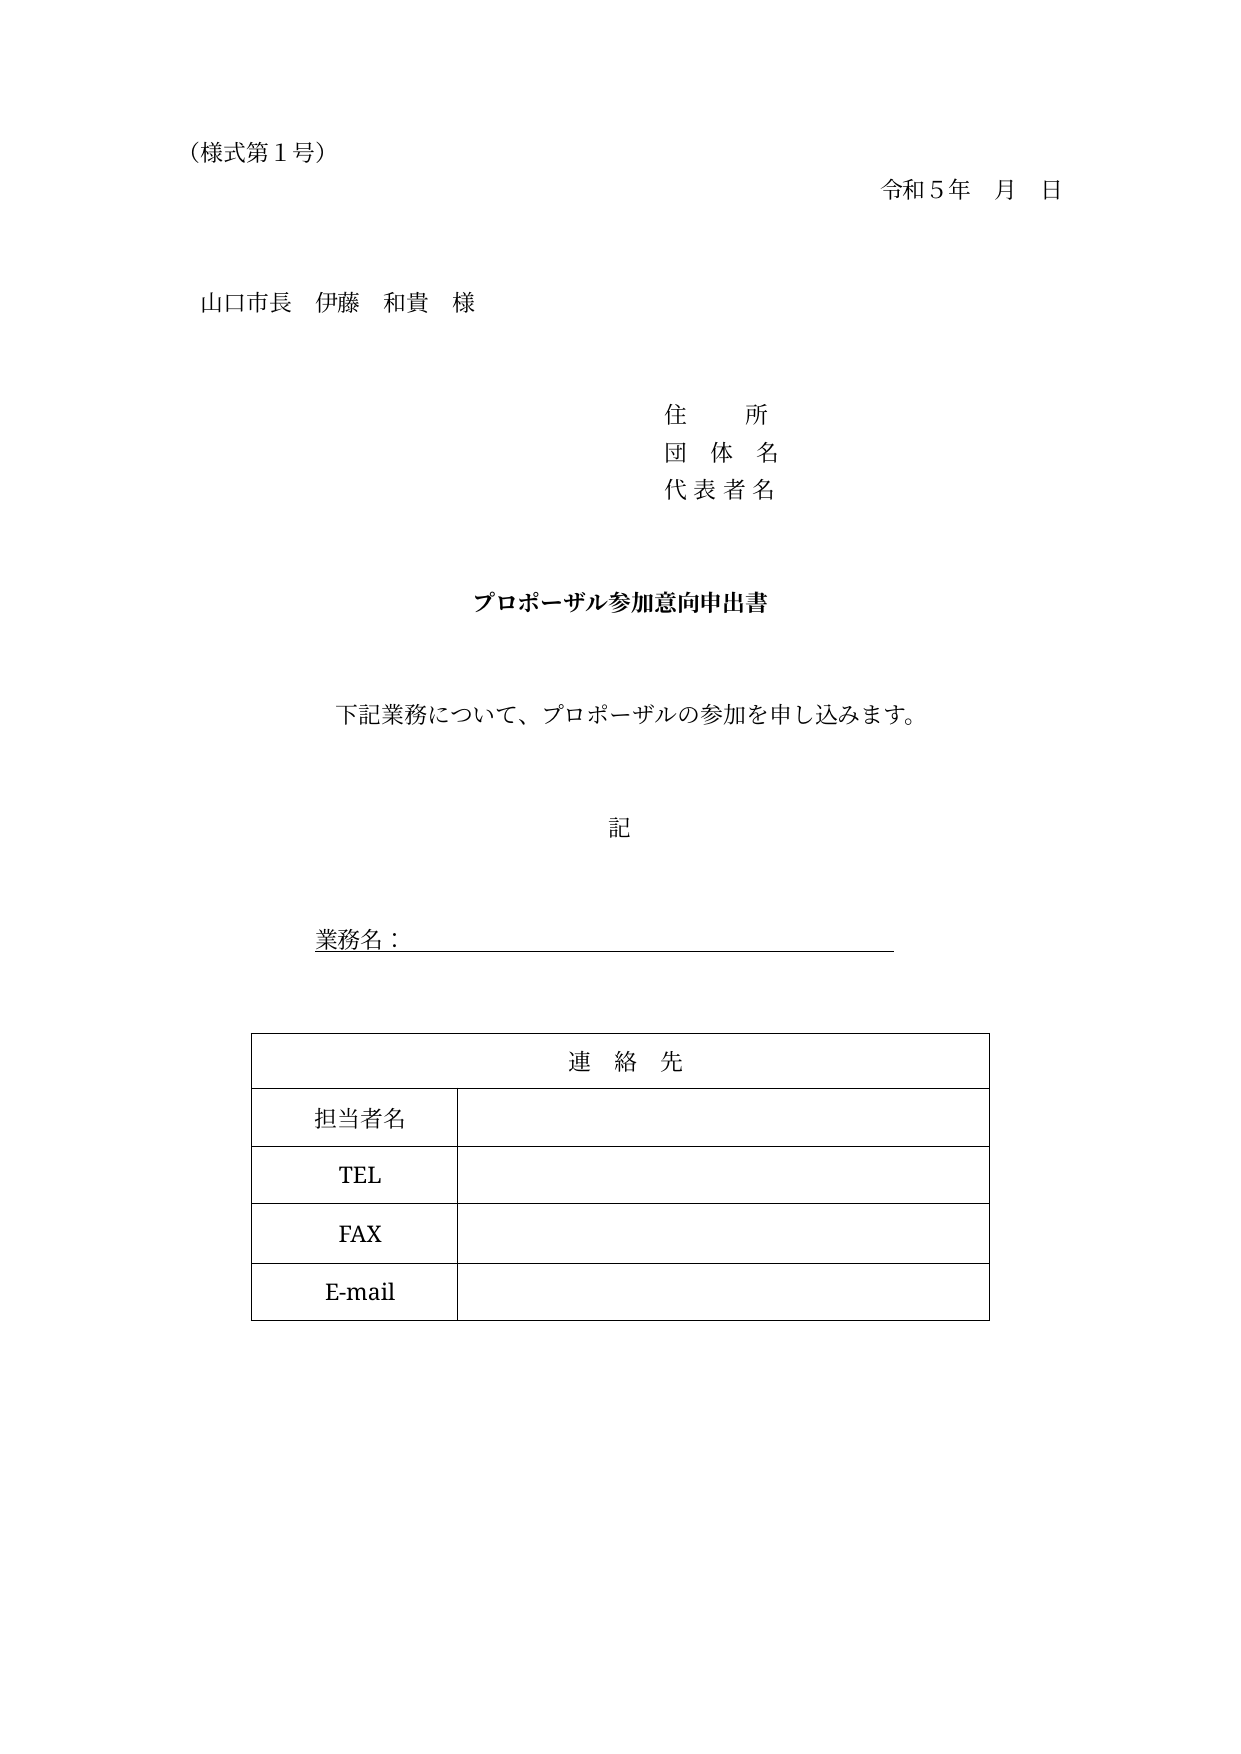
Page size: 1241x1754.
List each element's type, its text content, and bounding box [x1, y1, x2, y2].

table_header 連 絡 先 [252, 1034, 989, 1088]
table_cell [458, 1089, 989, 1146]
table_cell [458, 1264, 989, 1320]
table_cell E-mail [252, 1264, 457, 1320]
table_cell [458, 1204, 989, 1263]
text 団 体 名 [664, 433, 1063, 470]
text プロポーザル参加意向申出書 [177, 583, 1063, 620]
text 代表者名 [546, 470, 1137, 508]
text 下記業務について、プロポーザルの参加を申し込みます。 [177, 695, 1063, 733]
text 山口市長 伊藤 和貴 様 [177, 283, 1063, 320]
text （様式第１号） [177, 133, 1063, 170]
text 令和５年 月 日 [177, 170, 1063, 208]
table_cell [458, 1147, 989, 1203]
text 住 所 [615, 395, 1063, 433]
text 記 [177, 808, 1063, 845]
table_cell FAX [252, 1204, 457, 1263]
table_cell 担当者名 [252, 1089, 457, 1146]
table_cell TEL [252, 1147, 457, 1203]
text 業務名： [177, 920, 1063, 958]
